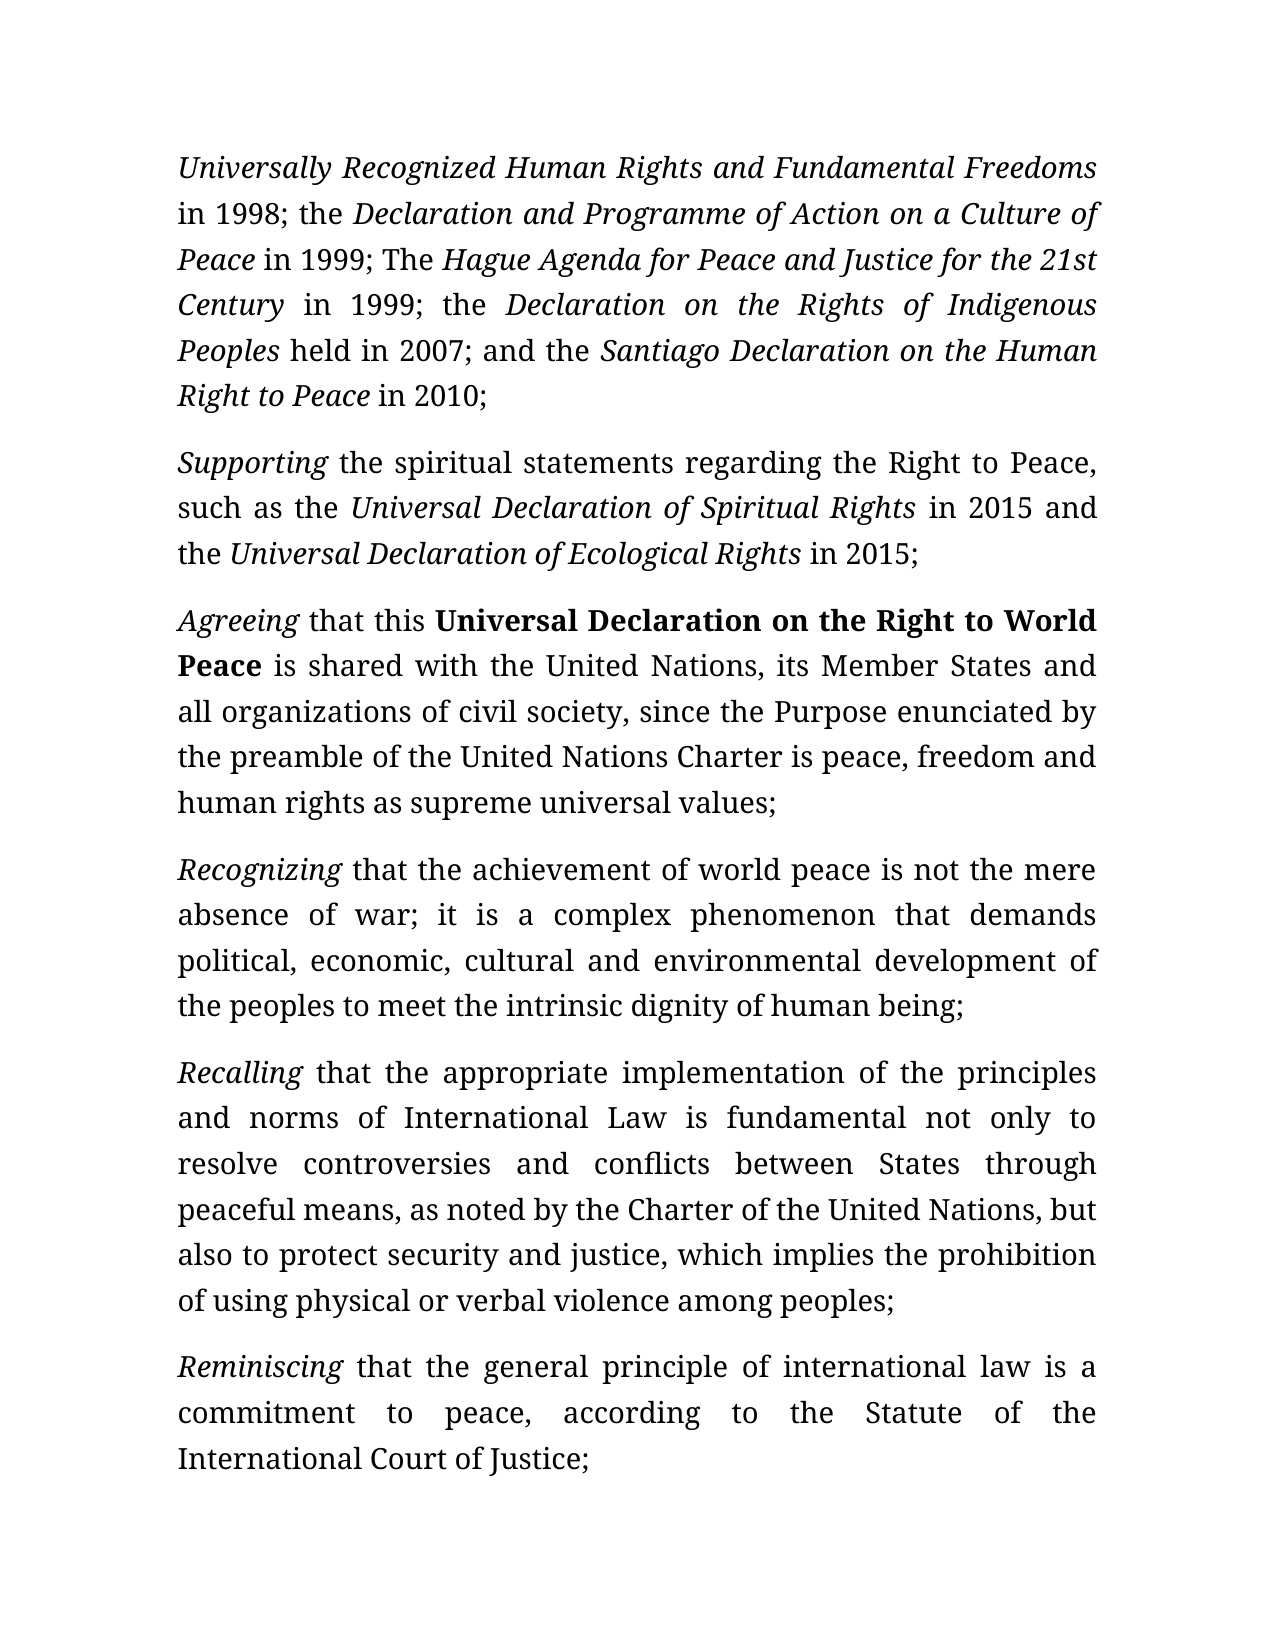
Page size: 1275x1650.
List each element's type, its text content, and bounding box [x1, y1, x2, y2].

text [177, 148, 1098, 415]
text Supporting the spiritual statements regarding the Right to Peace, such as the Universal Declaration of Spiritual Rights in 2015 and the Universal Declaration of Ecological Rights in 2015; [177, 442, 1098, 573]
text Reminiscing that the general principle of international law is a commitment to peace, according to the Statute of the International Court of Justice; [177, 1347, 1098, 1478]
text Recalling that the appropriate implementation of the principles and norms of International Law is fundamental not only to resolve controversies and conflicts between States through peaceful means, as noted by the Charter of the United Nations, but also to protect security and justice, which implies the prohibition of using physical or verbal violence among peoples; [177, 1052, 1098, 1320]
text Agreeing that this Universal Declaration on the Right to World Peace is shared with the United Nations, its Member States and all organizations of civil society, since the Purpose enunciated by the preamble of the United Nations Charter is peace, freedom and human rights as supreme universal values; [177, 600, 1098, 822]
text Recognizing that the achievement of world peace is not the mere absence of war; it is a complex phenomenon that demands political, economic, cultural and environmental development of the peoples to meet the intrinsic dignity of human being; [177, 849, 1098, 1025]
